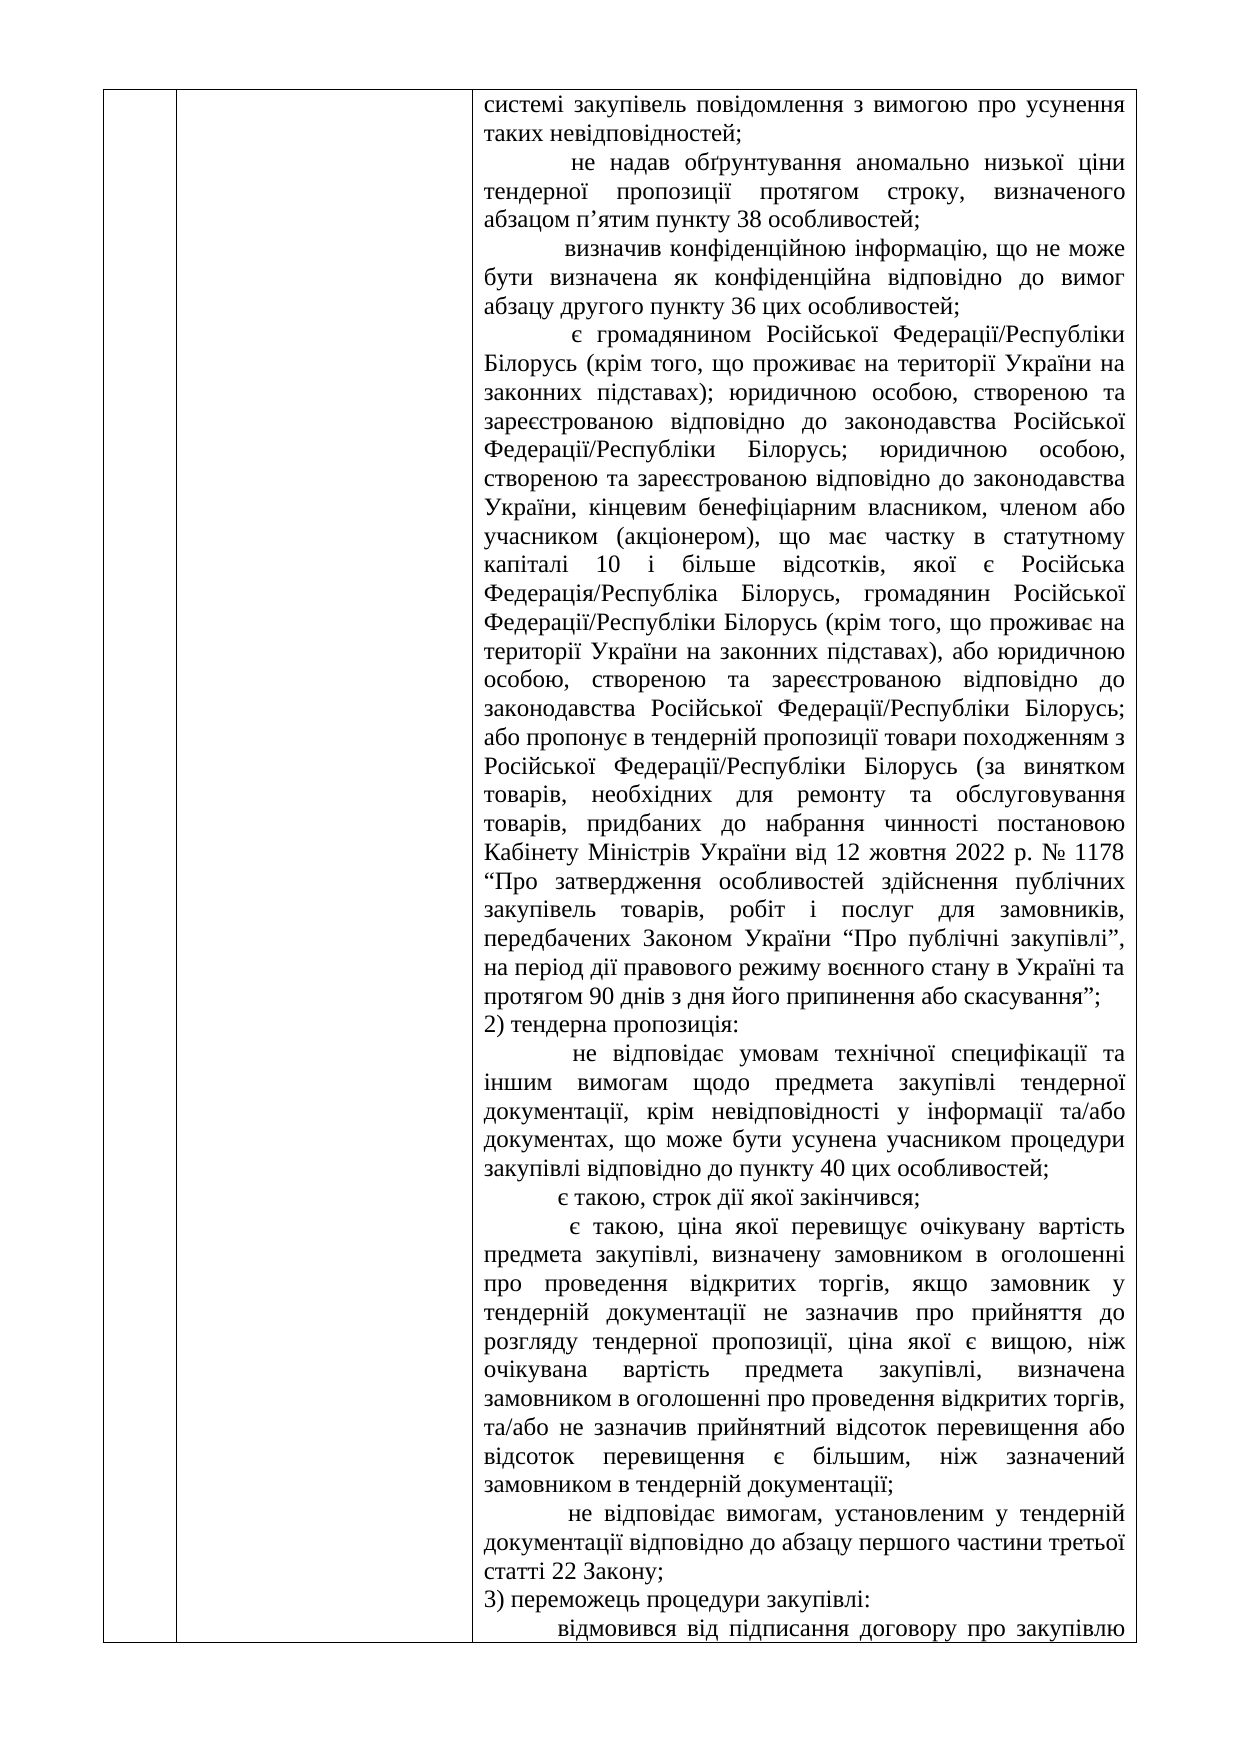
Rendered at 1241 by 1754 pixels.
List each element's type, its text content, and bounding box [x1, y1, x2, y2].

table_cell 3 [104, 90, 176, 1642]
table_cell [177, 90, 472, 1642]
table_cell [473, 90, 1136, 1642]
